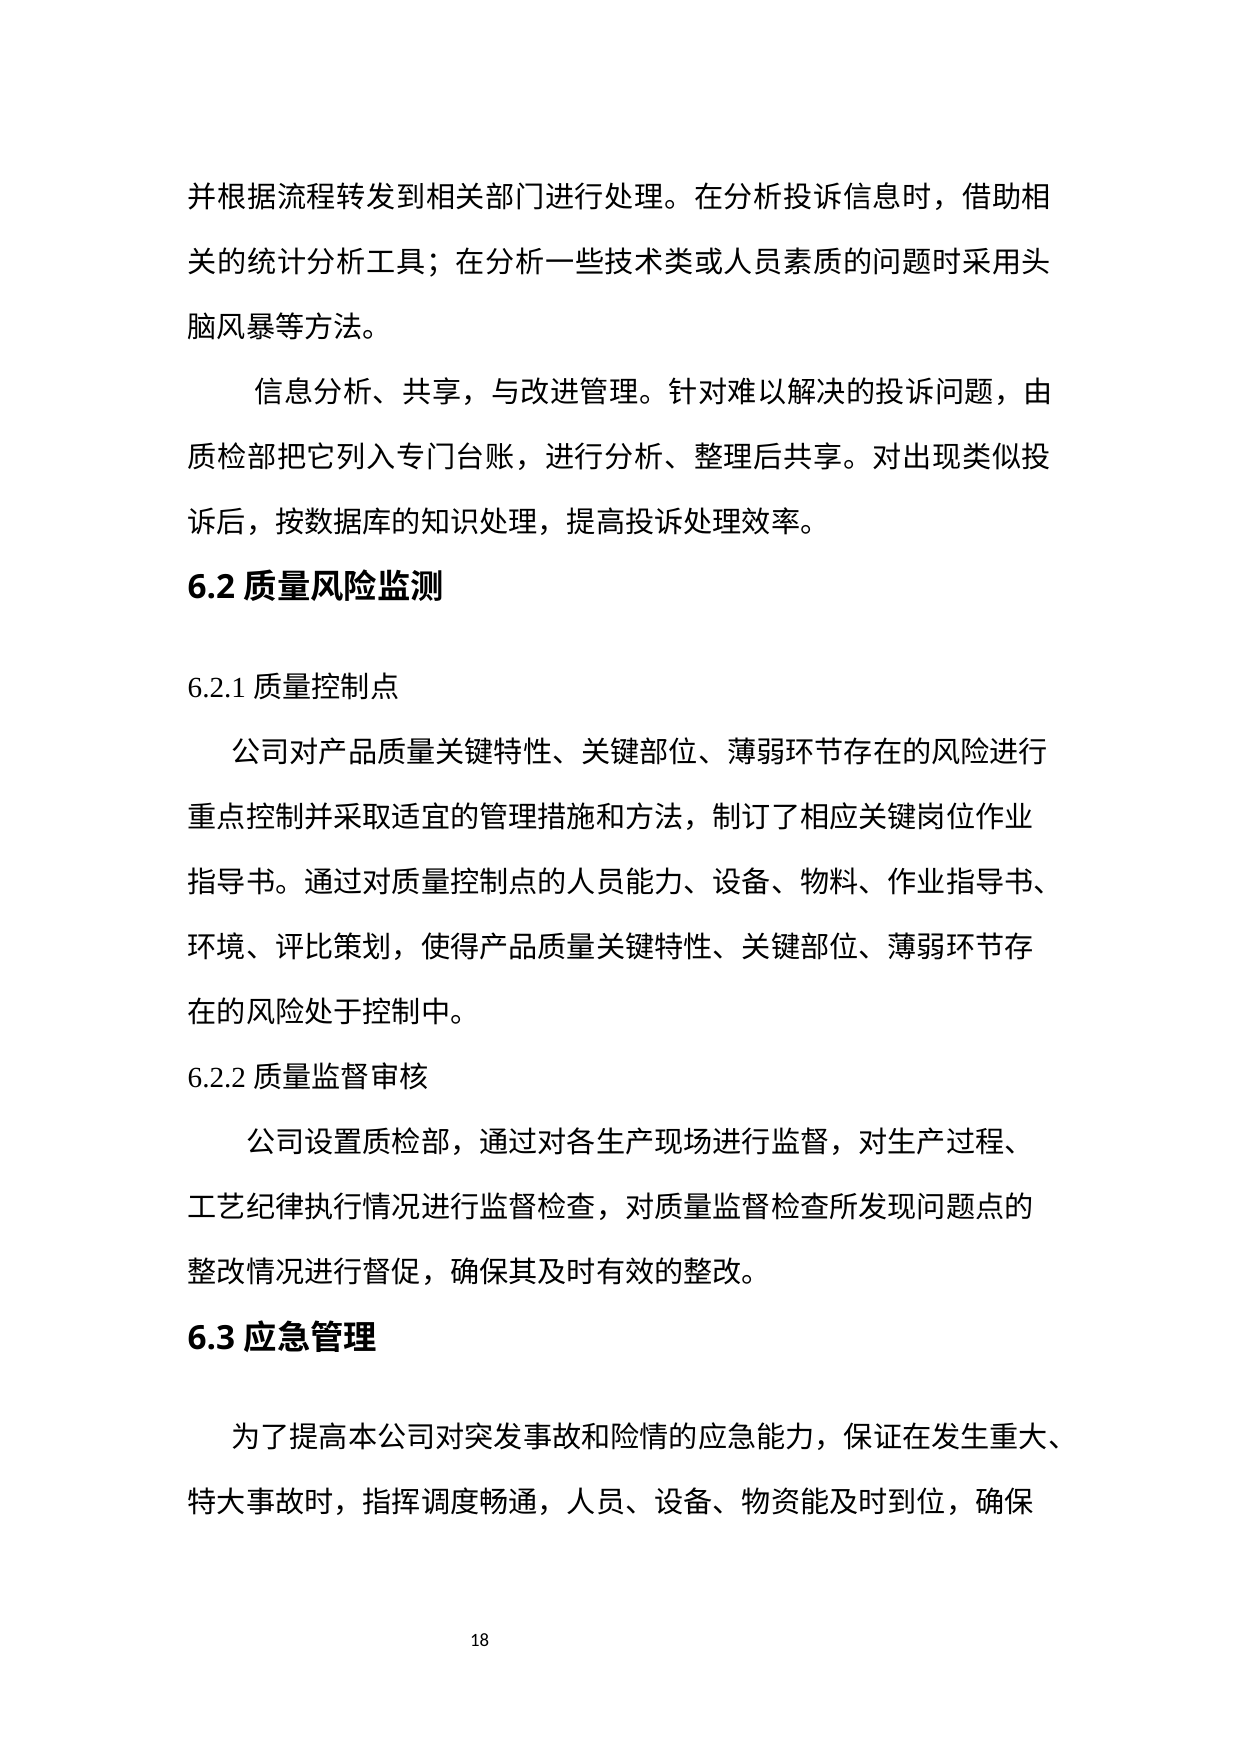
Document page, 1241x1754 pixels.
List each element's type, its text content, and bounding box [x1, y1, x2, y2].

subtitle 6.3 应急管理 [187, 1302, 1053, 1367]
text 公司设置质检部，通过对各生产现场进行监督，对生产过程、工艺纪律执行情况进行监督检查，对质量监督检查所发现问题点的整改情况进行督促，确保其及时有效的整改。 [187, 1107, 1053, 1302]
text 6.2.2 质量监督审核 [187, 1042, 1053, 1107]
subtitle 6.2 质量风险监测 [187, 552, 1053, 617]
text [187, 1403, 1053, 1533]
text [187, 162, 1053, 357]
text 信息分析、共享，与改进管理。针对难以解决的投诉问题，由质检部把它列入专门台账，进行分析、整理后共享。对出现类似投诉后，按数据库的知识处理，提高投诉处理效率。 [187, 357, 1053, 552]
text 公司对产品质量关键特性、关键部位、薄弱环节存在的风险进行重点控制并采取适宜的管理措施和方法，制订了相应关键岗位作业指导书。通过对质量控制点的人员能力、设备、物料、作业指导书、环境、评比策划，使得产品质量关键特性、关键部位、薄弱环节存在的风险处于控制中。 [187, 717, 1053, 1042]
text 6.2.1 质量控制点 [187, 652, 1053, 717]
